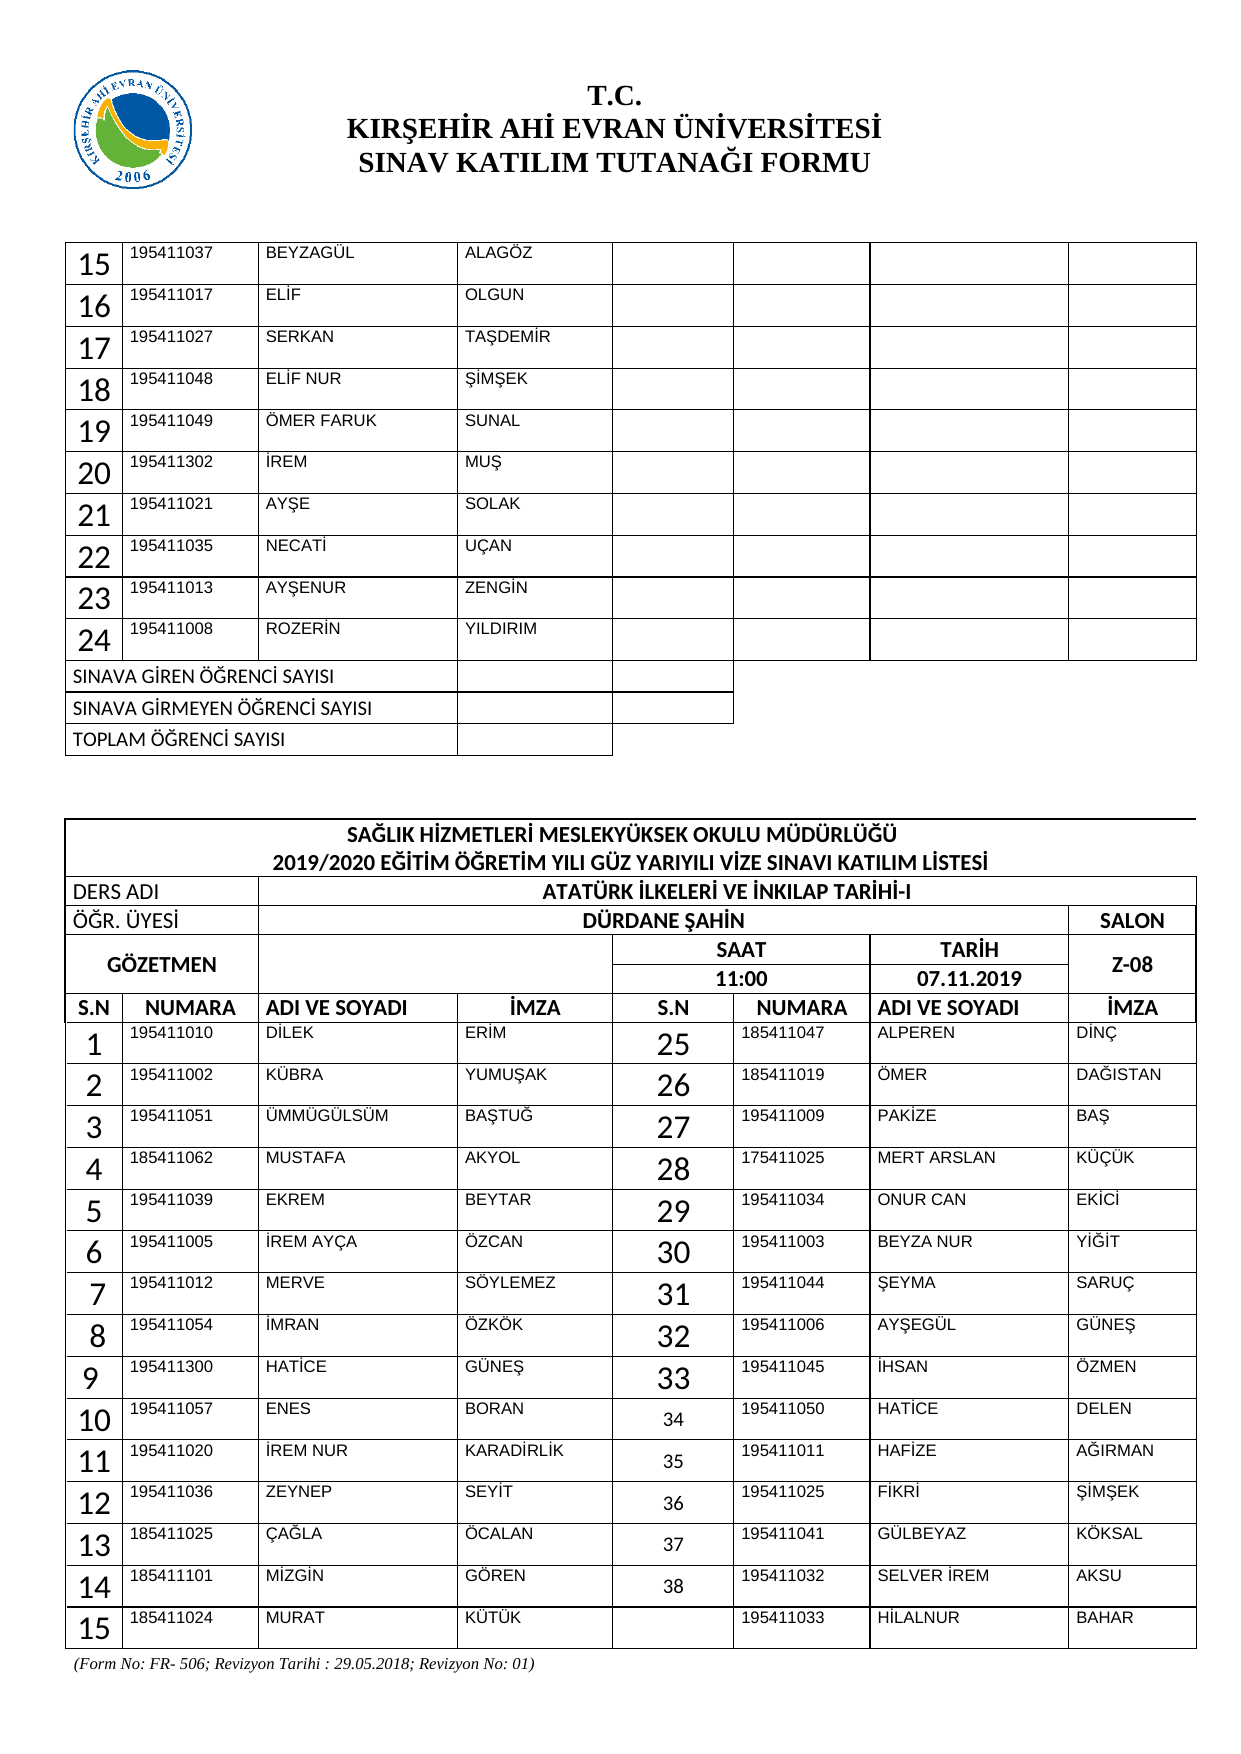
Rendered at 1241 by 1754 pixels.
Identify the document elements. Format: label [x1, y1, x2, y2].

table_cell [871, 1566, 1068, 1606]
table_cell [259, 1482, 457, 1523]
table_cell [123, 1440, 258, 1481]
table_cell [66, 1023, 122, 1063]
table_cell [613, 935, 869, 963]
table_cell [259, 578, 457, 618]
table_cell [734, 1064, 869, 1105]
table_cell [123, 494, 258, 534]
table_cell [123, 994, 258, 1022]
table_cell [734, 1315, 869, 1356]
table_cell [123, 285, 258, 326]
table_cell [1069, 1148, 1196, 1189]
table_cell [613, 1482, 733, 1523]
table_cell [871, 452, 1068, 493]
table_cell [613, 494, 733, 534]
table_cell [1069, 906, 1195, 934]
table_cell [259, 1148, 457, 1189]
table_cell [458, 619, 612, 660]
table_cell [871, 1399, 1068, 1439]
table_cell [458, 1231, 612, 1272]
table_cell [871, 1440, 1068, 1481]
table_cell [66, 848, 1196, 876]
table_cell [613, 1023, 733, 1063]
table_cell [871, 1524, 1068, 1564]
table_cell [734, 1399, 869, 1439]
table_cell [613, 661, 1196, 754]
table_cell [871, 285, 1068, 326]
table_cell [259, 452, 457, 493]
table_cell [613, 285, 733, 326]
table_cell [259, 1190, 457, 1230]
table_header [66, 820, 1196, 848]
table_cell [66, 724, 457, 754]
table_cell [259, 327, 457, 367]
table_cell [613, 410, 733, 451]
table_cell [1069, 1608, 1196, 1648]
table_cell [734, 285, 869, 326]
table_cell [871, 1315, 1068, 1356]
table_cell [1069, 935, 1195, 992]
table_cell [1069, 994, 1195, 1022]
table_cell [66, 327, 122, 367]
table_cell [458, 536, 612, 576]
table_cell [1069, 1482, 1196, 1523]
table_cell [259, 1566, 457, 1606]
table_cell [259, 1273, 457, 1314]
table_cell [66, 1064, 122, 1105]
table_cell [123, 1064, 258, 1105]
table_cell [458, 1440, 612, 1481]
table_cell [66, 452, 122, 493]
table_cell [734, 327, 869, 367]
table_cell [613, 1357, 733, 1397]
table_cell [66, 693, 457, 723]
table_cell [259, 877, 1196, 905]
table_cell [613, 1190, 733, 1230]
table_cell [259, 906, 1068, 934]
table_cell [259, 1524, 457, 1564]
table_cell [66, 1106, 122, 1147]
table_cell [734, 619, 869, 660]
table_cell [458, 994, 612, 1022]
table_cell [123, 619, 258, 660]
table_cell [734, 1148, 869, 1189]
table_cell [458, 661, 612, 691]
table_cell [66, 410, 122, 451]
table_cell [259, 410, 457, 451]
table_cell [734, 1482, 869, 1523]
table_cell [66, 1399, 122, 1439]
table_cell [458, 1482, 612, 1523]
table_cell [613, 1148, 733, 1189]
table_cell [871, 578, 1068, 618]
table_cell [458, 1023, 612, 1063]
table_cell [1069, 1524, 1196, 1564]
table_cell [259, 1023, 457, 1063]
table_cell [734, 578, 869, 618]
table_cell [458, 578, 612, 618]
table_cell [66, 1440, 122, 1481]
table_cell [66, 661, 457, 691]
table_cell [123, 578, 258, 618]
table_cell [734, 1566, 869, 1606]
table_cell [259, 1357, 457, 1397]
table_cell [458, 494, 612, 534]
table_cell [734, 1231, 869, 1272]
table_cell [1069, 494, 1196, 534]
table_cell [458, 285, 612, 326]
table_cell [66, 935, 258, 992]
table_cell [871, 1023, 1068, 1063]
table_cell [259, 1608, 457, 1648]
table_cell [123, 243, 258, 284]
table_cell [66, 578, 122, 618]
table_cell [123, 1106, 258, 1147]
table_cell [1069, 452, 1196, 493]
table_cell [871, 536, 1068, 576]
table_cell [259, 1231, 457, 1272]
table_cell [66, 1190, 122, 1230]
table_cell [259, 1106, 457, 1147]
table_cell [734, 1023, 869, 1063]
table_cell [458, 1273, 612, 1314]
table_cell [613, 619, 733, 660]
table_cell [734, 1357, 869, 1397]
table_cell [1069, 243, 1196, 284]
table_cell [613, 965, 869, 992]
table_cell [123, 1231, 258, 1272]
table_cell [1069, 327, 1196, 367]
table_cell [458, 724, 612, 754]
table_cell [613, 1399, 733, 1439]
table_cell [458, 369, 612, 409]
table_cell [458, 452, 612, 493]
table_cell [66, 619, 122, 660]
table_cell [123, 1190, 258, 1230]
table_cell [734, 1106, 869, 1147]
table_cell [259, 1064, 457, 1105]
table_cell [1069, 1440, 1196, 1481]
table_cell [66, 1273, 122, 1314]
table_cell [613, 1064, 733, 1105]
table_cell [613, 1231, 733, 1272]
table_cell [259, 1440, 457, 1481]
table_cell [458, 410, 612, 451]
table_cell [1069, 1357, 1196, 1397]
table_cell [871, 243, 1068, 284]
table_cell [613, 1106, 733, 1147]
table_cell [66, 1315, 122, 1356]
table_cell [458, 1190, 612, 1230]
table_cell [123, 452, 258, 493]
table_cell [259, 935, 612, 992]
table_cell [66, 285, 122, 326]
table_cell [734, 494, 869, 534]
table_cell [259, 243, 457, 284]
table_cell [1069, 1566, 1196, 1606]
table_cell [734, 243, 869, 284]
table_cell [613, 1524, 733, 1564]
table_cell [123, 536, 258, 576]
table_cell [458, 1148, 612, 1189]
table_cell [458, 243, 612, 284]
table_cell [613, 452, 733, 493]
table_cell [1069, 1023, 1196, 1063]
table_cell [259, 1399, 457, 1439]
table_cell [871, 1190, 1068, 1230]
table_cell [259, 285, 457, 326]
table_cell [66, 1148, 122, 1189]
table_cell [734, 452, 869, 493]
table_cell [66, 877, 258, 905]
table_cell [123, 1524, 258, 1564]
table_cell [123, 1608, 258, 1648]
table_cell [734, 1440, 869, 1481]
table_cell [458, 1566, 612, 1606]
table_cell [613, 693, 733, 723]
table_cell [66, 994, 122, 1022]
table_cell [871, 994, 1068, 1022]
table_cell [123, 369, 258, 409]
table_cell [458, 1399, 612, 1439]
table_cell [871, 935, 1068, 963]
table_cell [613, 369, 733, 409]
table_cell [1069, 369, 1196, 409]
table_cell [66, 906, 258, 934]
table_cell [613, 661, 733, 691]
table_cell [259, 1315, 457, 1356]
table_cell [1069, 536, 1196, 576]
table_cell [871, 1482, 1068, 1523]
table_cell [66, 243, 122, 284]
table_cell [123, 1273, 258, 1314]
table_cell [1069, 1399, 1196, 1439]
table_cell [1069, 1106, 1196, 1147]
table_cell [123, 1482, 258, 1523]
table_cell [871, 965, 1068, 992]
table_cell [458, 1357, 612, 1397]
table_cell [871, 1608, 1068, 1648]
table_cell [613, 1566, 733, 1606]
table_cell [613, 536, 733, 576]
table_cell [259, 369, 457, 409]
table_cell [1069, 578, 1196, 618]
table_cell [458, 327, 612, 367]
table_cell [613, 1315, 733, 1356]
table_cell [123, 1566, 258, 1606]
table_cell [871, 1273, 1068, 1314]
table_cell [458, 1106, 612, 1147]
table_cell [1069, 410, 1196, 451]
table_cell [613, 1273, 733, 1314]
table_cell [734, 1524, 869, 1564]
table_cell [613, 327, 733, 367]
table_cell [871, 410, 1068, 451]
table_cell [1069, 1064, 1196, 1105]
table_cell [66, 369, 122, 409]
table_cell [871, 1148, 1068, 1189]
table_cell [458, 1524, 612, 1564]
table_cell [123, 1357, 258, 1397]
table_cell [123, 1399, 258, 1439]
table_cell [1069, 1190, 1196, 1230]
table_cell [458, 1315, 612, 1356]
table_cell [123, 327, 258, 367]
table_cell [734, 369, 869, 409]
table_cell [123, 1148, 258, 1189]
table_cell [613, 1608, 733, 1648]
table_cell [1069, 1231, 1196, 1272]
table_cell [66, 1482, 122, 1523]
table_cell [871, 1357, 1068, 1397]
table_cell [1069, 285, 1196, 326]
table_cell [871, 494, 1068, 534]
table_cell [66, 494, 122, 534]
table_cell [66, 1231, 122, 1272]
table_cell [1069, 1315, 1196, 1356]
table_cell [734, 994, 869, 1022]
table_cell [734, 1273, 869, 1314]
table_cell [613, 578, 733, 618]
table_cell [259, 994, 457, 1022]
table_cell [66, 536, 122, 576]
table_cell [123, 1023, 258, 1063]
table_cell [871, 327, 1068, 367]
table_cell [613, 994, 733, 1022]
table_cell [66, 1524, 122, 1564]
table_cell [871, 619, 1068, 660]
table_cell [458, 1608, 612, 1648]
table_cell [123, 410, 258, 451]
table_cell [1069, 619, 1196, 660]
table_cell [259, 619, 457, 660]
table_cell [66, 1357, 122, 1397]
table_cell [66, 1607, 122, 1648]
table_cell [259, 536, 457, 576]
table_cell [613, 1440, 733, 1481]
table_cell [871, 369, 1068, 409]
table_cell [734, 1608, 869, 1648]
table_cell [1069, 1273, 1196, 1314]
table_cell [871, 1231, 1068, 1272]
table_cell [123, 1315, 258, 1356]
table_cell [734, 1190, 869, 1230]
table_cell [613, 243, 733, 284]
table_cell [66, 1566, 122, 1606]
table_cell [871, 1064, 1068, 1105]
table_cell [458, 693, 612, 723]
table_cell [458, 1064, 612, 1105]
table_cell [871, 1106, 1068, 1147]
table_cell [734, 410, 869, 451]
picture [73, 70, 192, 189]
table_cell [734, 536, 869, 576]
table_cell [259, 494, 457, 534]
